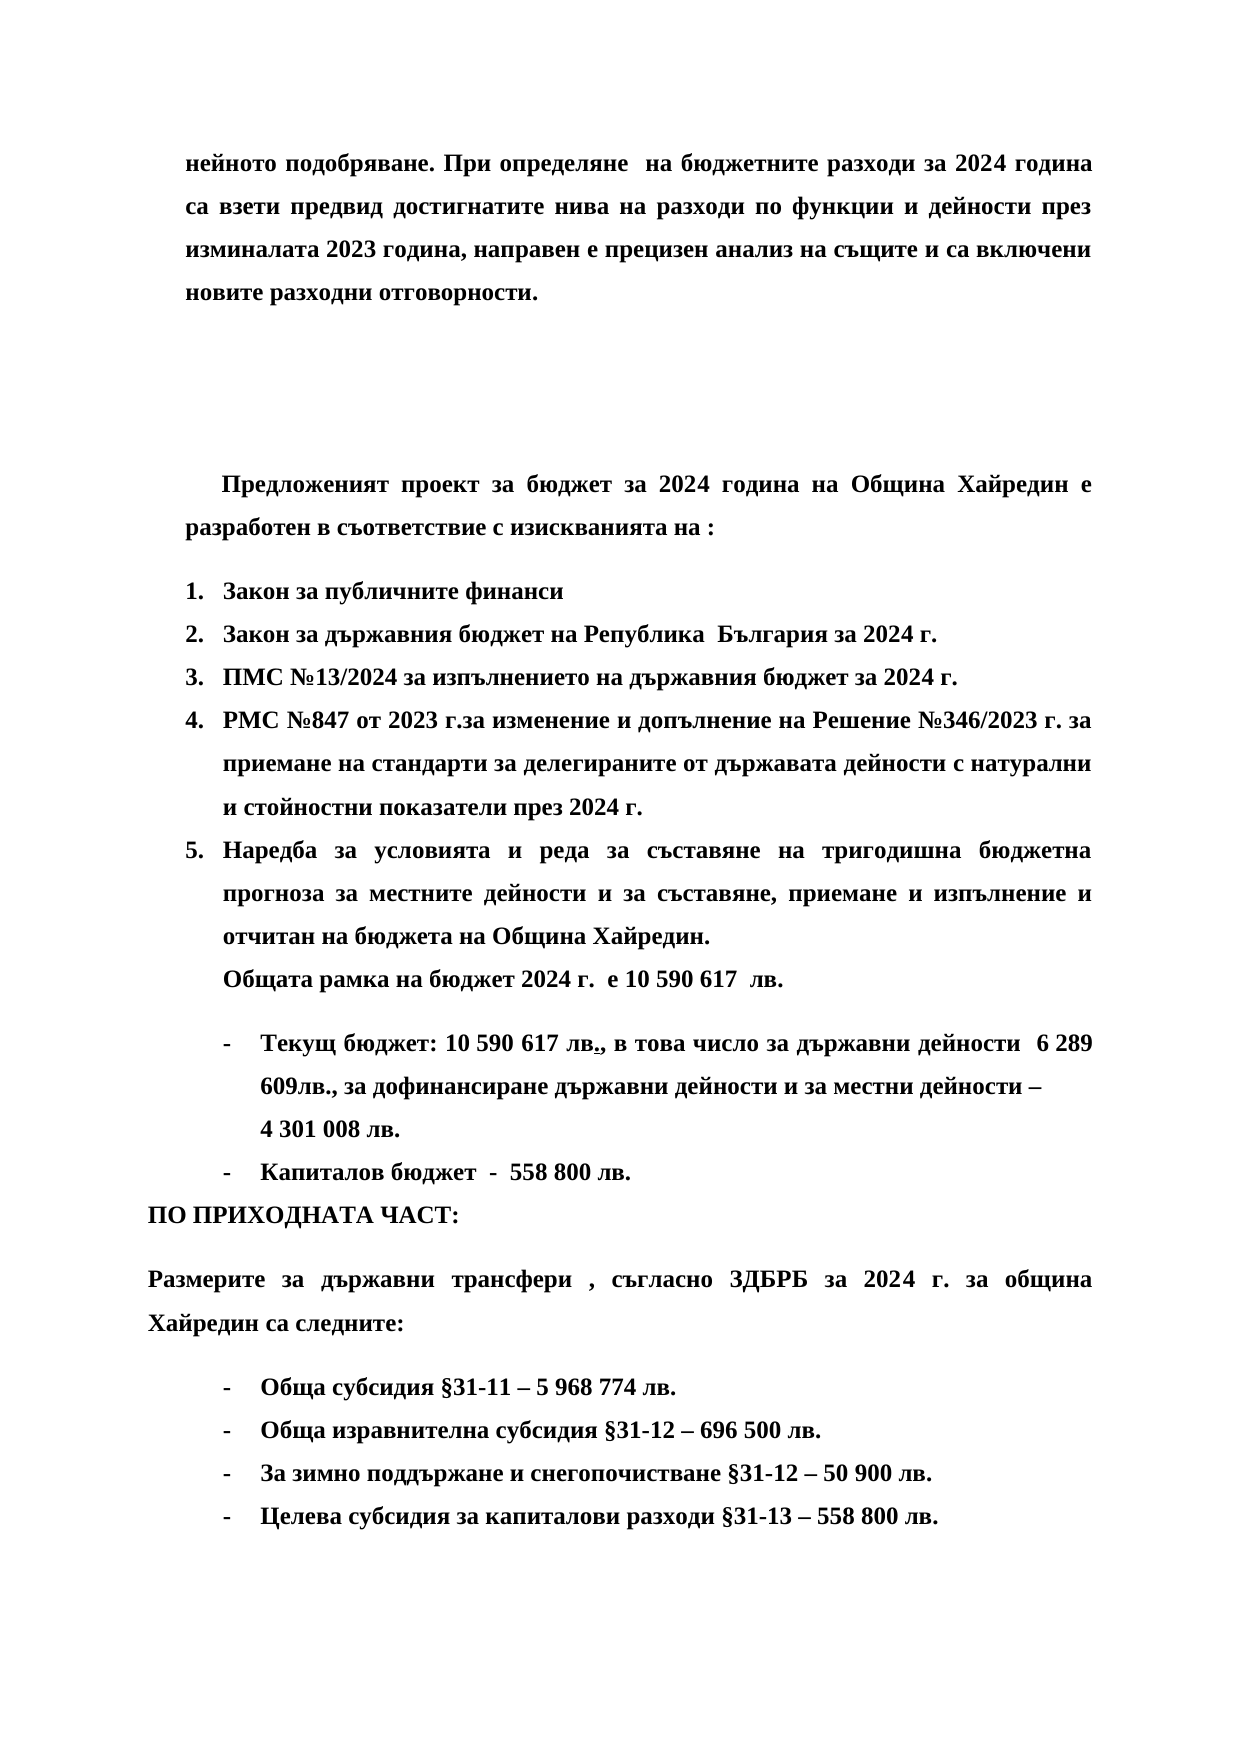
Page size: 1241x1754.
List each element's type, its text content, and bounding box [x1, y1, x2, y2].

list ПМС №13/2024 за изпълнението на държавния бюджет за 2024 г. [185, 662, 1093, 691]
list РМС №847 от 2023 г.за изменение и допълнение на Решение №346/2023 г. за приемане на стандарти за делегираните от държавата дейности с натурални и стойностни показатели през 2024 г. [185, 705, 1093, 820]
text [185, 148, 1093, 306]
list Капиталов бюджет - 558 800 лв. [223, 1157, 1093, 1186]
text Общата рамка на бюджет 2024 г. е 10 590 617 лв. [223, 964, 1093, 993]
list Наредба за условията и реда за съставяне на тригодишна бюджетна прогноза за местните дейности и за съставяне, приемане и изпълнение и отчитан на бюджета на Община Хайредин. [185, 835, 1093, 950]
list Обща изравнителна субсидия §31-12 – 696 500 лв. [223, 1415, 1093, 1443]
list Обща субсидия §31-11 – 5 968 774 лв. [223, 1372, 1093, 1400]
list Закон за публичните финанси [185, 576, 1093, 605]
list Текущ бюджет: 10 590 617 лв., в това число за държавни дейности 6 289 609лв., за дофинансиране държавни дейности и за местни дейности – [223, 1028, 1093, 1100]
list Закон за държавния бюджет на Република България за 2024 г. [185, 619, 1093, 648]
text ПО ПРИХОДНАТА ЧАСТ: [148, 1201, 1093, 1229]
text 4 301 008 лв. [260, 1114, 1093, 1143]
list За зимно поддържане и снегопочистване §31-12 – 50 900 лв. [223, 1458, 1093, 1487]
text Размерите за държавни трансфери , съгласно ЗДБРБ за 2024 г. за община Хайредин са следните: [148, 1264, 1093, 1336]
text Предложеният проект за бюджет за 2024 година на Община Хайредин е разработен в съответствие с изискванията на : [185, 469, 1093, 541]
list Целева субсидия за капиталови разходи §31-13 – 558 800 лв. [223, 1501, 1093, 1530]
